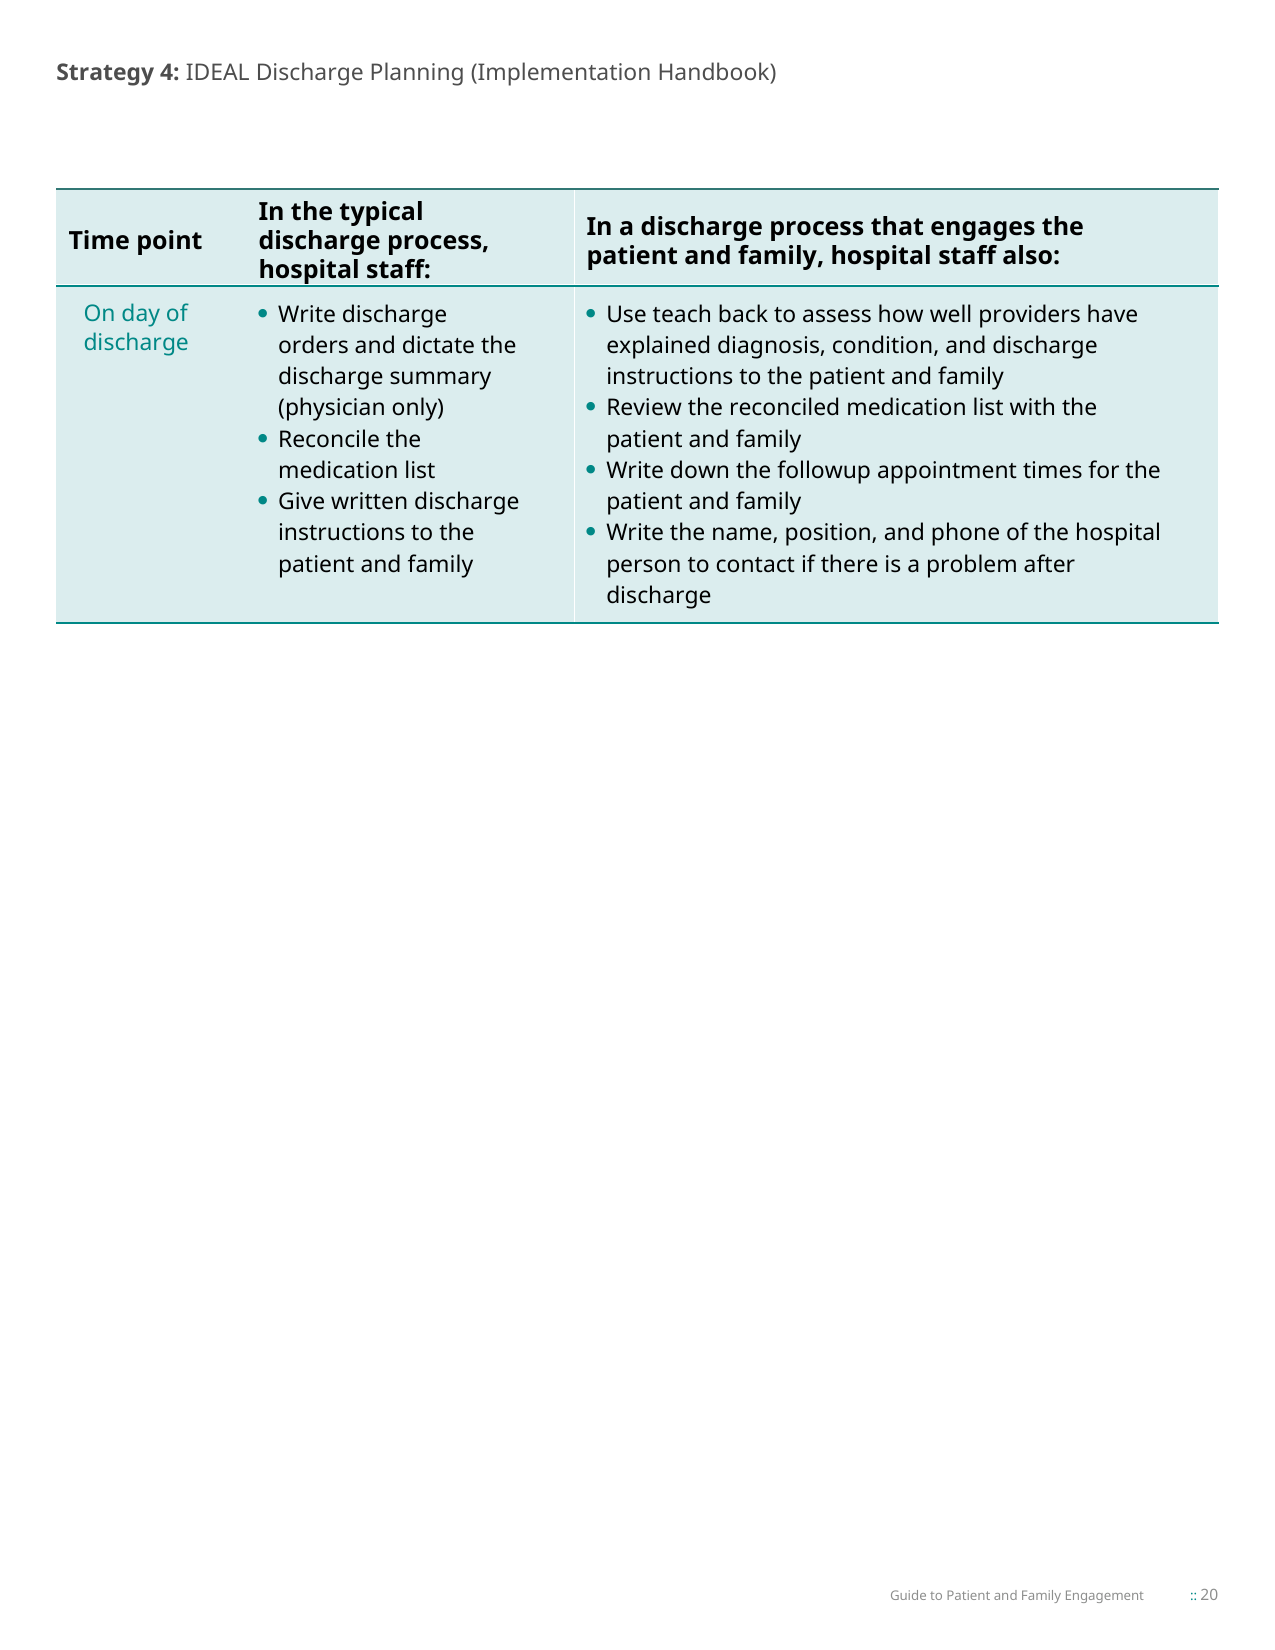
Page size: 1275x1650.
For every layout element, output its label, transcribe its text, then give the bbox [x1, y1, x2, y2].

table_header In a discharge process that engages the patient and family, hospital staff also: [575, 190, 1218, 284]
table_cell On day of discharge [56, 287, 246, 622]
table_cell Write discharge orders and dictate the discharge summary (physician only) Reconcile the medication list Give written discharge instructions to the patient and family [246, 287, 574, 622]
table_header Time point [56, 190, 246, 284]
table_header In the typical discharge process, hospital staff: [246, 190, 574, 284]
table_cell Use teach back to assess how well providers have explained diagnosis, condition, and discharge instructions to the patient and family Review the reconciled medication list with the patient and family Write down the followup appointment times for the patient and family Write the name, position, and phone of the hospital person to contact if there is a problem after discharge [575, 287, 1218, 622]
